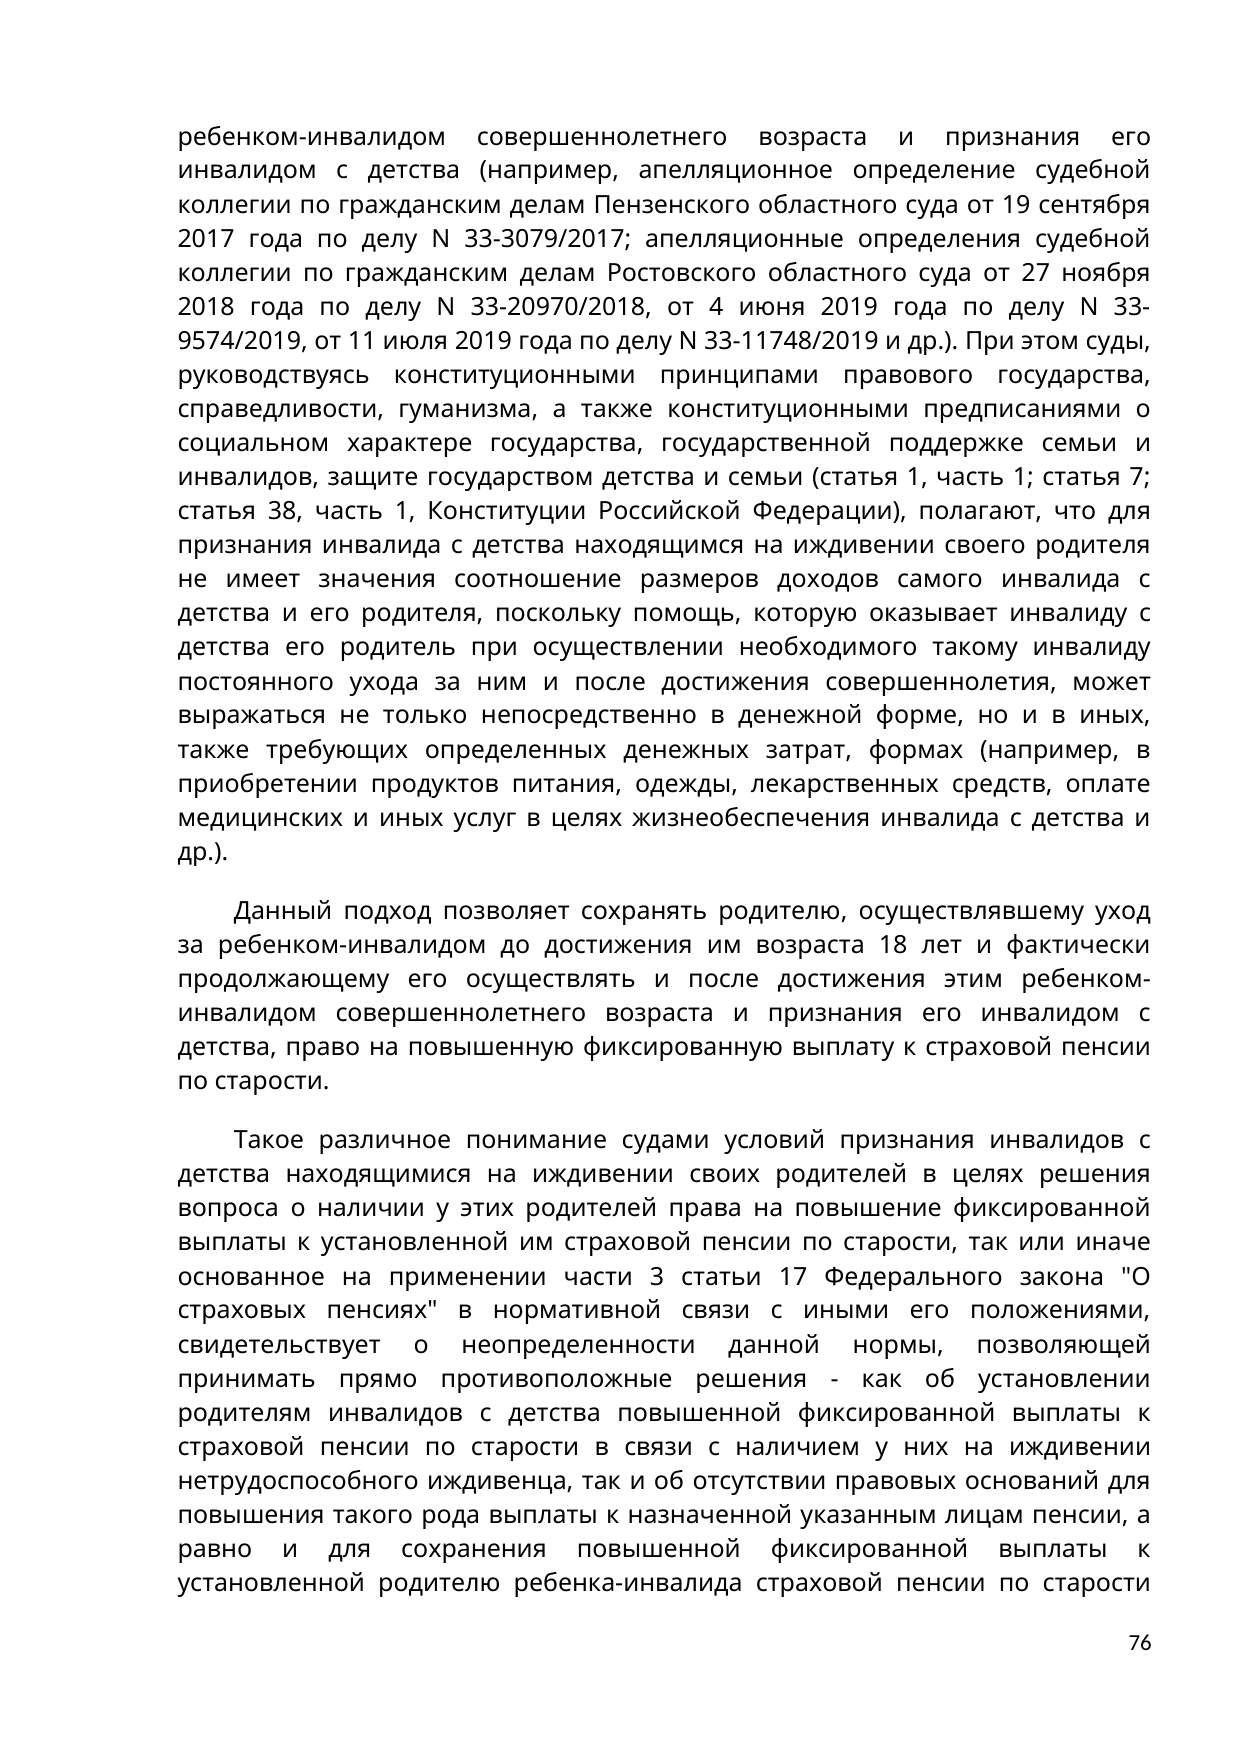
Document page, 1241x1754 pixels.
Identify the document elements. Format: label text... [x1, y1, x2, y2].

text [177, 1122, 1152, 1599]
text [177, 118, 1152, 867]
text Данный подход позволяет сохранять родителю, осуществлявшему уход за ребенком-инвалидом до достижения им возраста 18 лет и фактически продолжающему его осуществлять и после достижения этим ребенком-инвалидом совершеннолетнего возраста и признания его инвалидом с детства, право на повышенную фиксированную выплату к страховой пенсии по старости. [177, 892, 1152, 1097]
